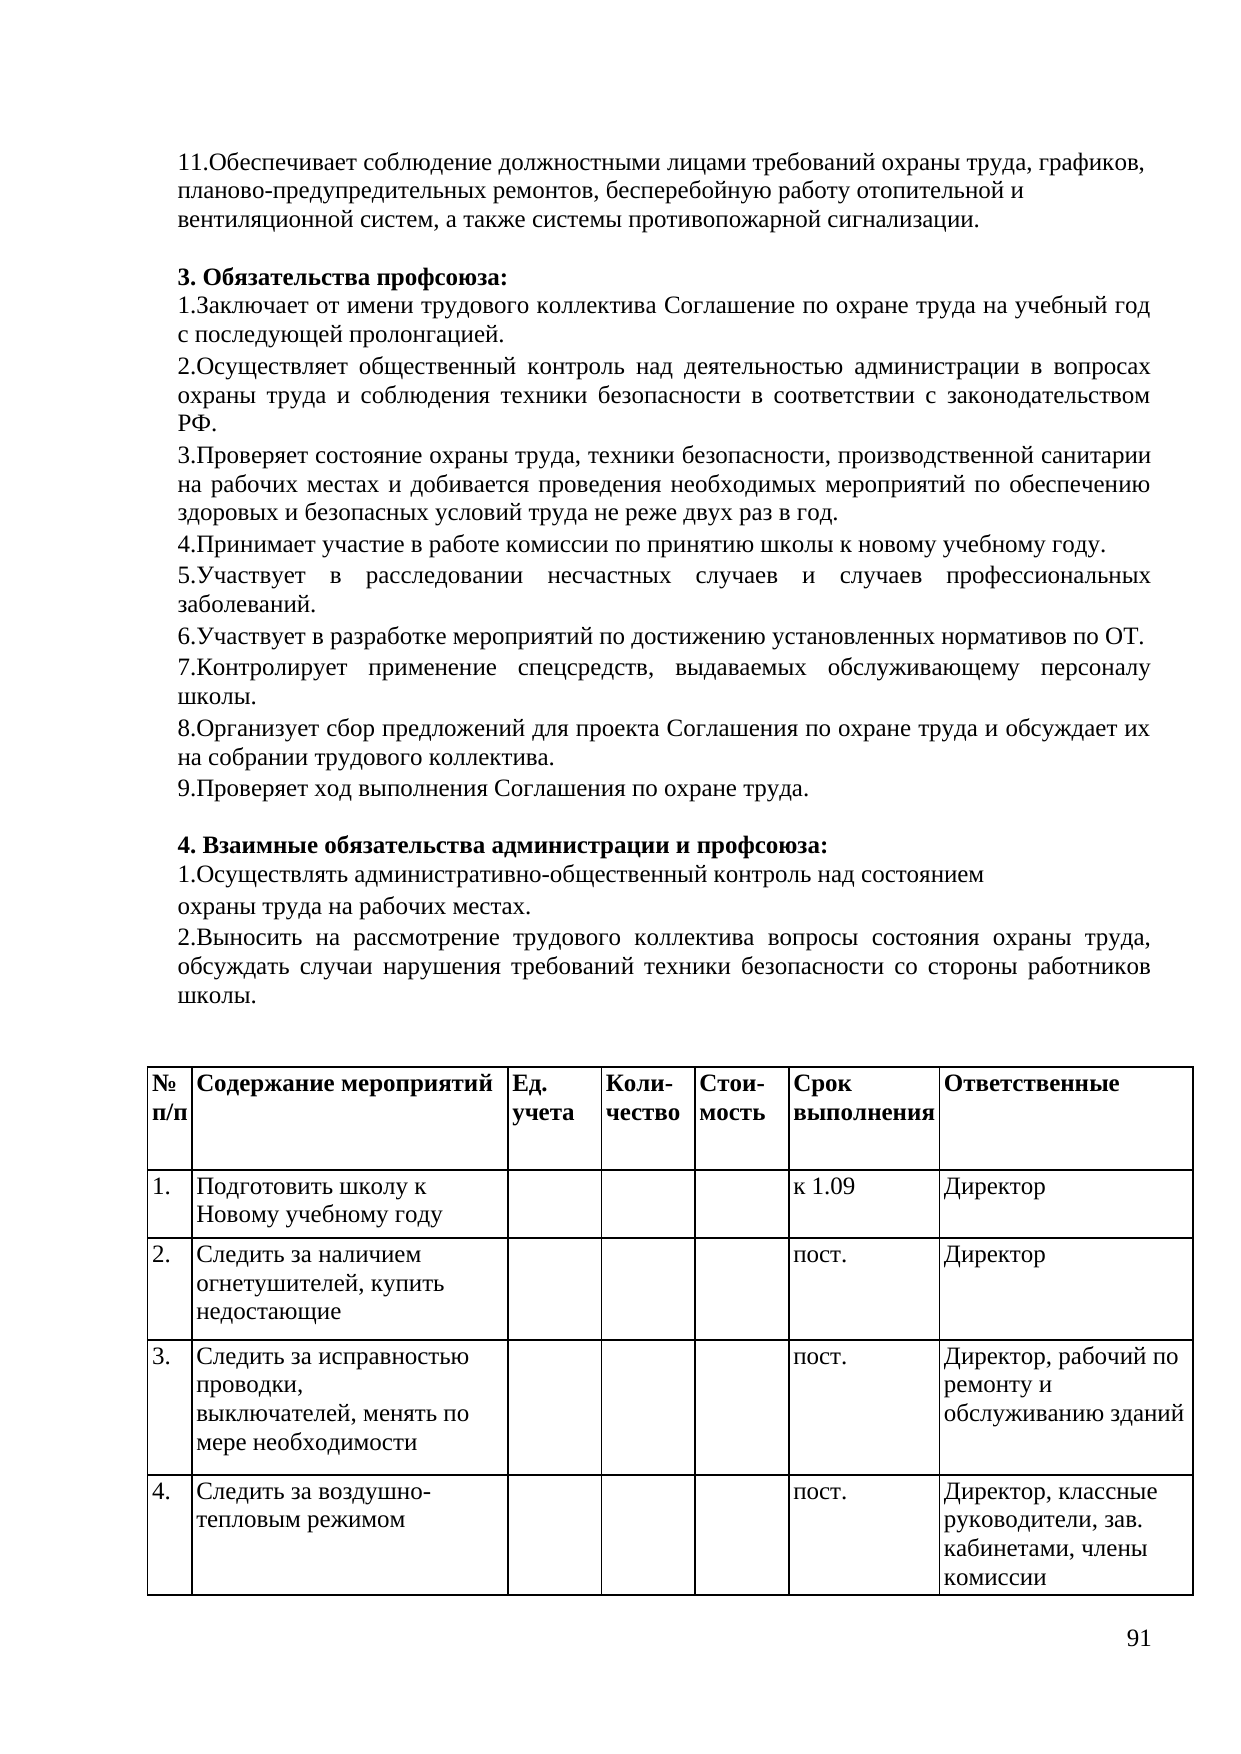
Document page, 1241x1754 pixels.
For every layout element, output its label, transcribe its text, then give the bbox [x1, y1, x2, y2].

table_cell [696, 1239, 788, 1339]
text 2.Осуществляет общественный контроль над деятельностью администрации в вопросах охраны труда и соблюдения техники безопасности в соответствии с законодательством РФ. [177, 351, 1152, 437]
text 1.Осуществлять административно-общественный контроль над состоянием [177, 859, 1152, 888]
table_cell Директор, классные руководители, зав. кабинетами, члены комиссии [940, 1476, 1192, 1594]
text 4. Взаимные обязательства администрации и профсоюза: [177, 831, 1152, 859]
table_cell [696, 1171, 788, 1237]
table_header Содержание мероприятий [193, 1068, 507, 1169]
text 5.Участвует в расследовании несчастных случаев и случаев профессиональных заболеваний. [177, 561, 1152, 618]
text 4.Принимает участие в работе комиссии по принятию школы к новому учебному году. [177, 529, 1152, 558]
table_cell Директор [940, 1171, 1192, 1237]
table_cell [509, 1239, 601, 1339]
text 11.Обеспечивает соблюдение должностными лицами требований охраны труда, графиков, планово-предупредительных ремонтов, бесперебойную работу отопительной и вентиляционной систем, а также системы противопожарной сигнализации. [177, 147, 1152, 233]
table_cell [509, 1171, 601, 1237]
table_cell пост. [790, 1239, 939, 1339]
table_cell Директор, рабочий по ремонту и обслуживанию зданий [940, 1341, 1192, 1474]
table_cell 4. [148, 1476, 191, 1594]
table_cell [696, 1341, 788, 1474]
text 3. Обязательства профсоюза: [177, 262, 1152, 291]
table_cell [602, 1476, 694, 1594]
text 8.Организует сбор предложений для проекта Соглашения по охране труда и обсуждает их на собрании трудового коллектива. [177, 713, 1152, 770]
table_cell [509, 1341, 601, 1474]
text 2.Выносить на рассмотрение трудового коллектива вопросы состояния охраны труда, обсуждать случаи нарушения требований техники безопасности со стороны работников школы. [177, 922, 1152, 1009]
table_cell 1. [148, 1171, 191, 1237]
table_cell 2. [148, 1239, 191, 1339]
table_header Срок выполнения [790, 1068, 939, 1169]
text 6.Участвует в разработке мероприятий по достижению установленных нормативов по ОТ. [177, 621, 1152, 650]
table_cell [509, 1476, 601, 1594]
table_header № п/п [148, 1068, 191, 1169]
table_cell Следить за воздушно-тепловым режимом [193, 1476, 507, 1594]
table_cell пост. [790, 1476, 939, 1594]
table_cell к 1.09 [790, 1171, 939, 1237]
text охраны труда на рабочих местах. [177, 891, 1152, 920]
table_header Ответственные [940, 1068, 1192, 1169]
table_cell [602, 1239, 694, 1339]
table_cell [696, 1476, 788, 1594]
table_cell Директор [940, 1239, 1192, 1339]
text 9.Проверяет ход выполнения Соглашения по охране труда. [177, 773, 1152, 802]
table_cell Следить за исправностью проводки, выключателей, менять по мере необходимости [193, 1341, 507, 1474]
table_cell 3. [148, 1341, 191, 1474]
table_cell Следить за наличием огнетушителей, купить недостающие [193, 1239, 507, 1339]
table_header Количество [602, 1068, 694, 1169]
text 3.Проверяет состояние охраны труда, техники безопасности, производственной санитарии на рабочих местах и добивается проведения необходимых мероприятий по обеспечению здоровых и безопасных условий труда не реже двух раз в год. [177, 440, 1152, 526]
table_cell [602, 1341, 694, 1474]
table_header Стоимость [696, 1068, 788, 1169]
table_cell пост. [790, 1341, 939, 1474]
table_header Ед. учета [509, 1068, 601, 1169]
table_cell Подготовить школу к Новому учебному году [193, 1171, 507, 1237]
text 1.Заключает от имени трудового коллектива Соглашение по охране труда на учебный год с последующей пролонгацией. [177, 291, 1152, 348]
table_cell [602, 1171, 694, 1237]
text 7.Контролирует применение спецсредств, выдаваемых обслуживающему персоналу школы. [177, 652, 1152, 710]
